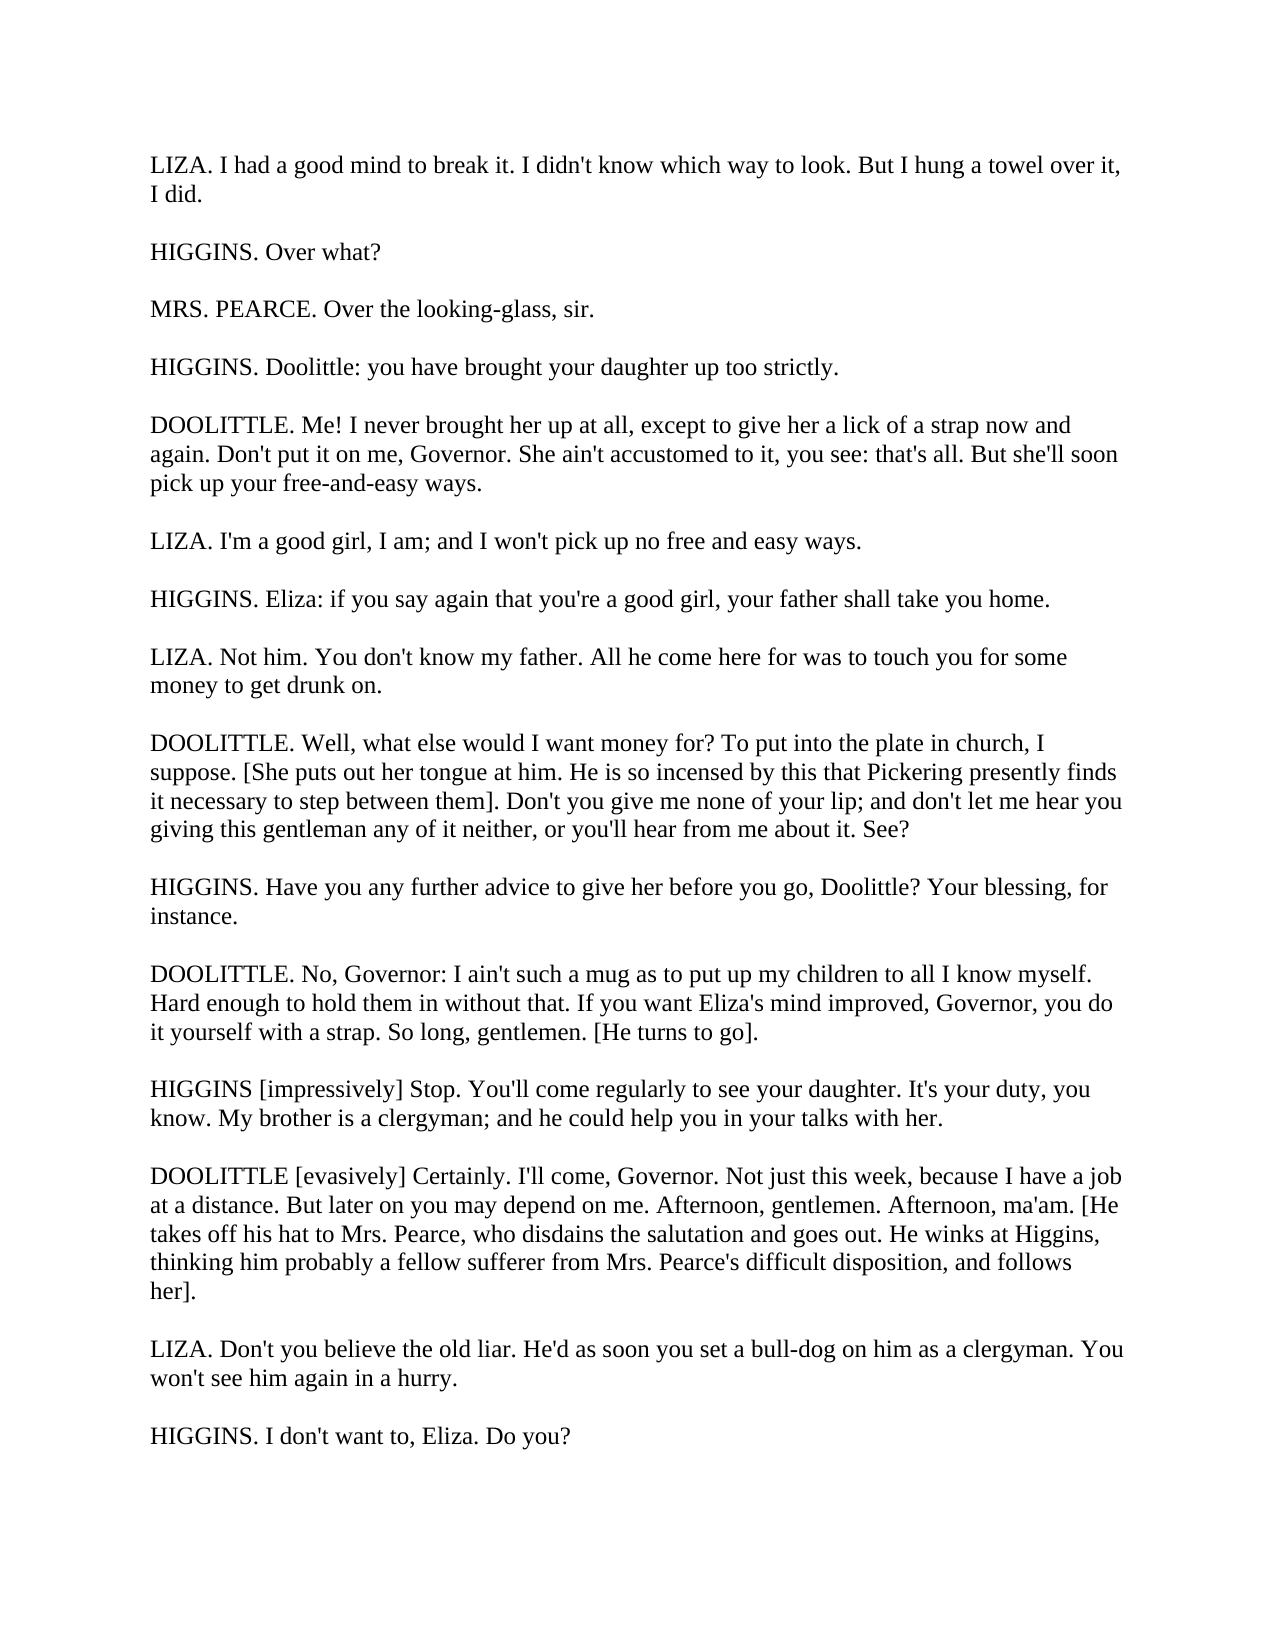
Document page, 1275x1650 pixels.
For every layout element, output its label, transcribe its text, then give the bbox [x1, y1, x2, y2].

text HIGGINS. Eliza: if you say again that you're a good girl, your father shall take you home. [150, 584, 1125, 612]
text LIZA. Not him. You don't know my father. All he come here for was to touch you for some money to get drunk on. [150, 642, 1125, 699]
text DOOLITTLE. Me! I never brought her up at all, except to give her a lick of a strap now and again. Don't put it on me, Governor. She ain't accustomed to it, you see: that's all. But she'll soon pick up your free-and-easy ways. [150, 410, 1125, 497]
text HIGGINS. Over what? [150, 237, 1125, 265]
text MRS. PEARCE. Over the looking-glass, sir. [150, 294, 1125, 323]
text LIZA. I'm a good girl, I am; and I won't pick up no free and easy ways. [150, 526, 1125, 554]
text HIGGINS. Have you any further advice to give her before you go, Doolittle? Your blessing, for instance. [150, 872, 1125, 930]
text HIGGINS. Doolittle: you have brought your daughter up too strictly. [150, 352, 1125, 381]
text HIGGINS. I don't want to, Eliza. Do you? [150, 1421, 1125, 1449]
text DOOLITTLE [evasively] Certainly. I'll come, Governor. Not just this week, because I have a job at a distance. But later on you may depend on me. Afternoon, gentlemen. Afternoon, ma'am. [He takes off his hat to Mrs. Pearce, who disdains the salutation and goes out. He winks at Higgins, thinking him probably a fellow sufferer from Mrs. Pearce's difficult disposition, and follows her]. [150, 1161, 1125, 1305]
text DOOLITTLE. Well, what else would I want money for? To put into the plate in church, I suppose. [She puts out her tongue at him. He is so incensed by this that Pickering presently finds it necessary to step between them]. Don't you give me none of your lip; and don't let me hear you giving this gentleman any of it neither, or you'll hear from me about it. See? [150, 728, 1125, 843]
text HIGGINS [impressively] Stop. You'll come regularly to see your daughter. It's your duty, you know. My brother is a clergyman; and he could help you in your talks with her. [150, 1074, 1125, 1132]
text LIZA. Don't you believe the old liar. He'd as soon you set a bull-dog on him as a clergyman. You won't see him again in a hurry. [150, 1334, 1125, 1392]
text LIZA. I had a good mind to break it. I didn't know which way to look. But I hung a towel over it, I did. [150, 150, 1125, 207]
text DOOLITTLE. No, Governor: I ain't such a mug as to put up my children to all I know myself. Hard enough to hold them in without that. If you want Eliza's mind improved, Governor, you do it yourself with a strap. So long, gentlemen. [He turns to go]. [150, 959, 1125, 1045]
